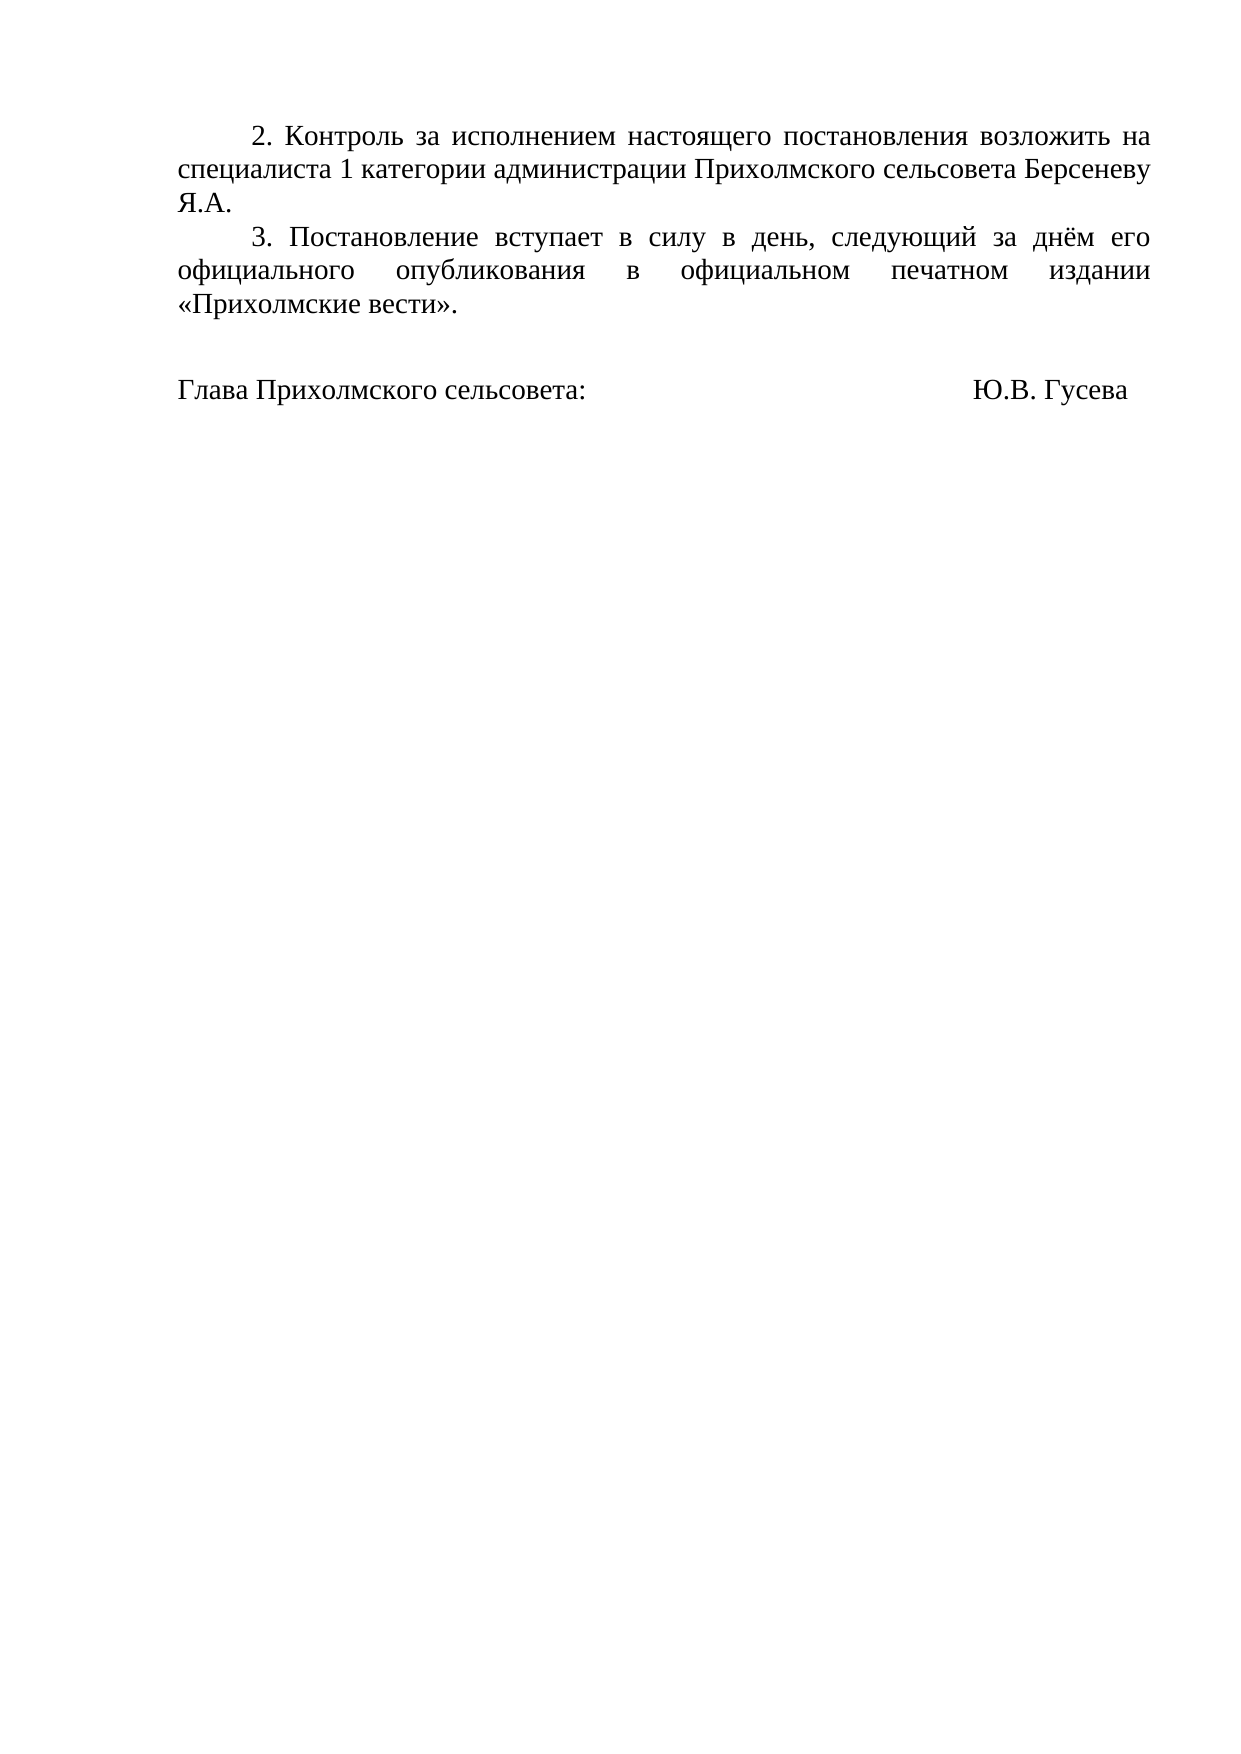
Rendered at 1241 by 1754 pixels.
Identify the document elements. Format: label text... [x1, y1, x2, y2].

text 3. Постановление вступает в силу в день, следующий за днём его официального опубликования в официальном печатном издании «Прихолмские вести». [177, 219, 1152, 319]
text Глава Прихолмского сельсовета: Ю.В. Гусева [177, 372, 1152, 406]
text 2. Контроль за исполнением настоящего постановления возложить на специалиста 1 категории администрации Прихолмского сельсовета Берсеневу Я.А. [177, 118, 1152, 219]
